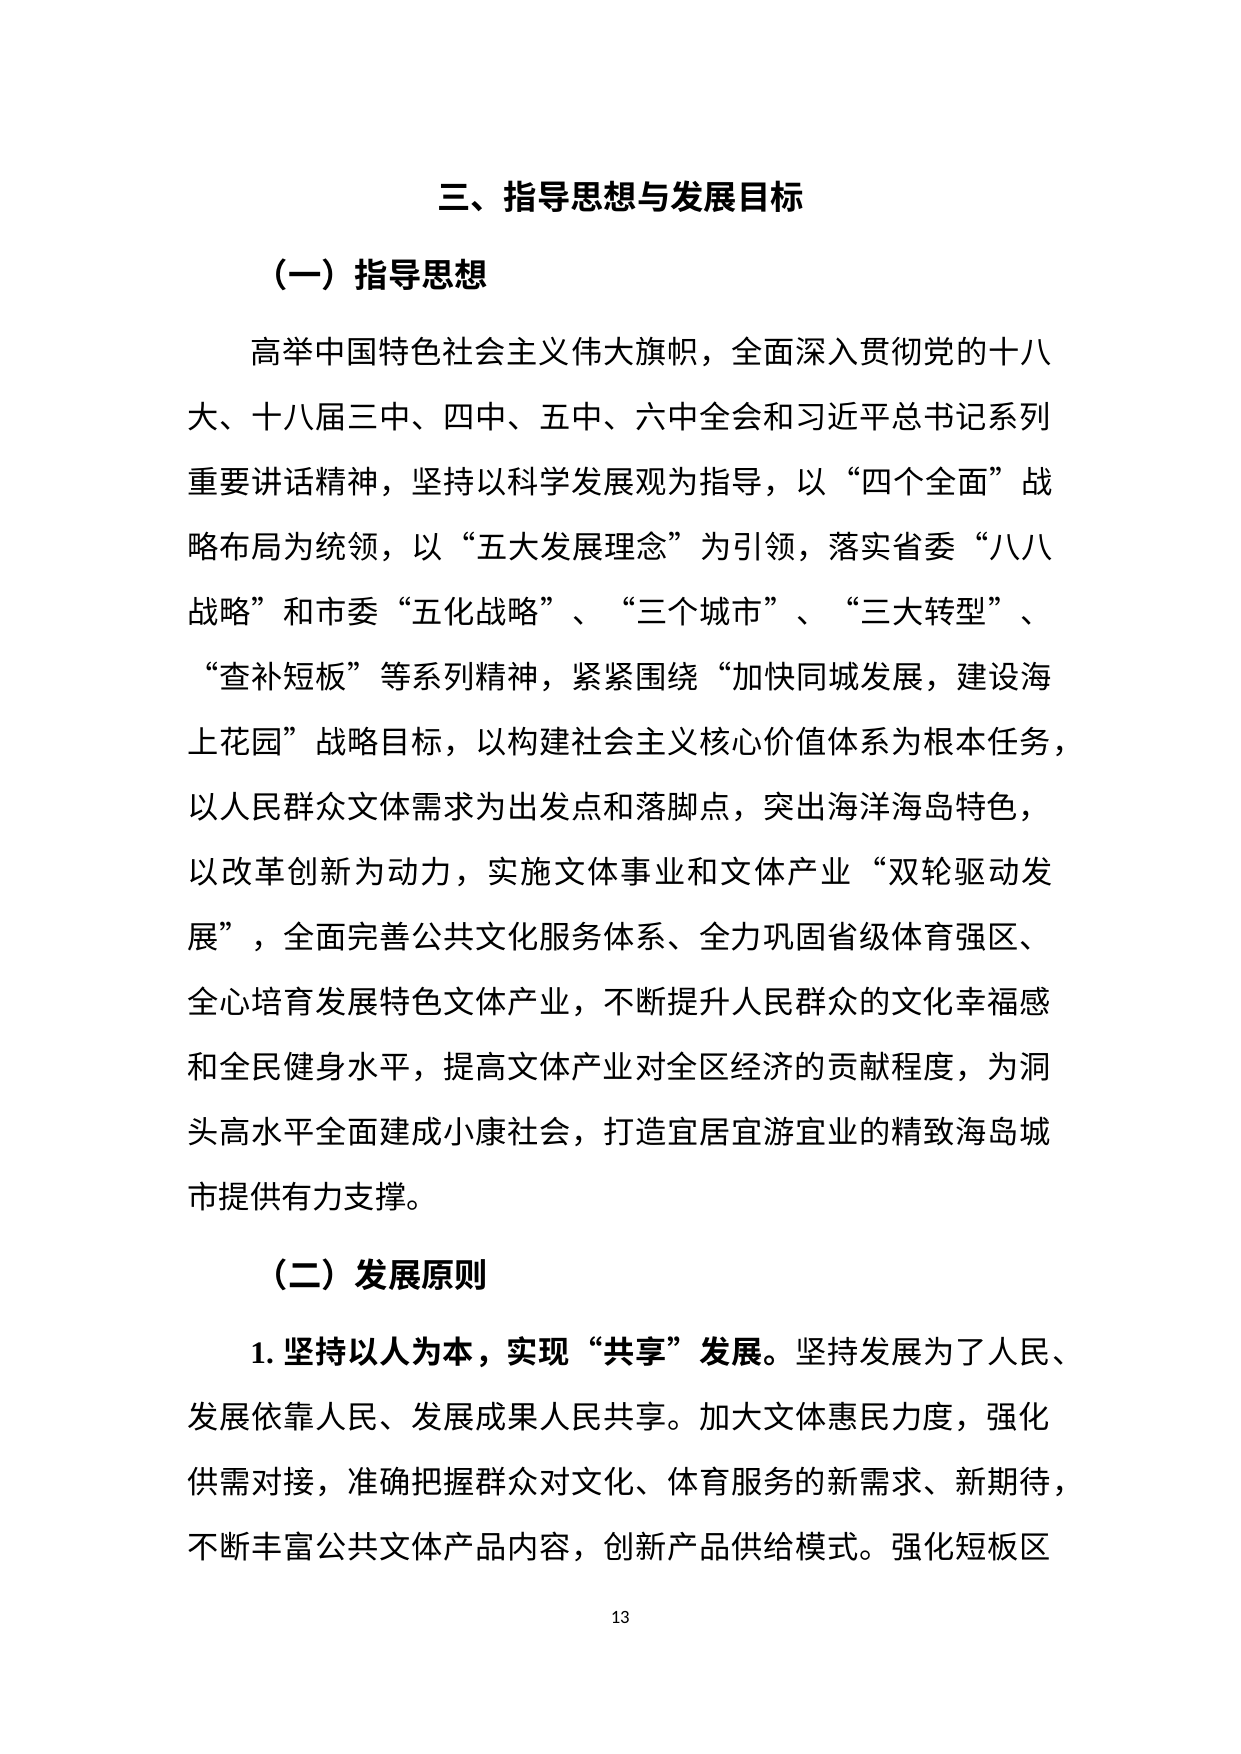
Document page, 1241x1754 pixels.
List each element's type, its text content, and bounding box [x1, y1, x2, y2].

subtitle 三、指导思想与发展目标 [187, 162, 1053, 227]
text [187, 1317, 1053, 1577]
text 高举中国特色社会主义伟大旗帜，全面深入贯彻党的十八大、十八届三中、四中、五中、六中全会和习近平总书记系列重要讲话精神，坚持以科学发展观为指导，以“四个全面”战略布局为统领，以“五大发展理念”为引领，落实省委“八八战略”和市委“五化战略”、“三个城市”、“三大转型”、“查补短板”等系列精神，紧紧围绕“加快同城发展，建设海上花园”战略目标，以构建社会主义核心价值体系为根本任务，以人民群众文体需求为出发点和落脚点，突出海洋海岛特色，以改革创新为动力，实施文体事业和文体产业“双轮驱动发展”，全面完善公共文化服务体系、全力巩固省级体育强区、全心培育发展特色文体产业，不断提升人民群众的文化幸福感和全民健身水平，提高文体产业对全区经济的贡献程度，为洞头高水平全面建成小康社会，打造宜居宜游宜业的精致海岛城市提供有力支撑。 [187, 317, 1053, 1227]
subtitle （二）发展原则 [187, 1240, 1053, 1305]
subtitle （一）指导思想 [187, 240, 1053, 305]
